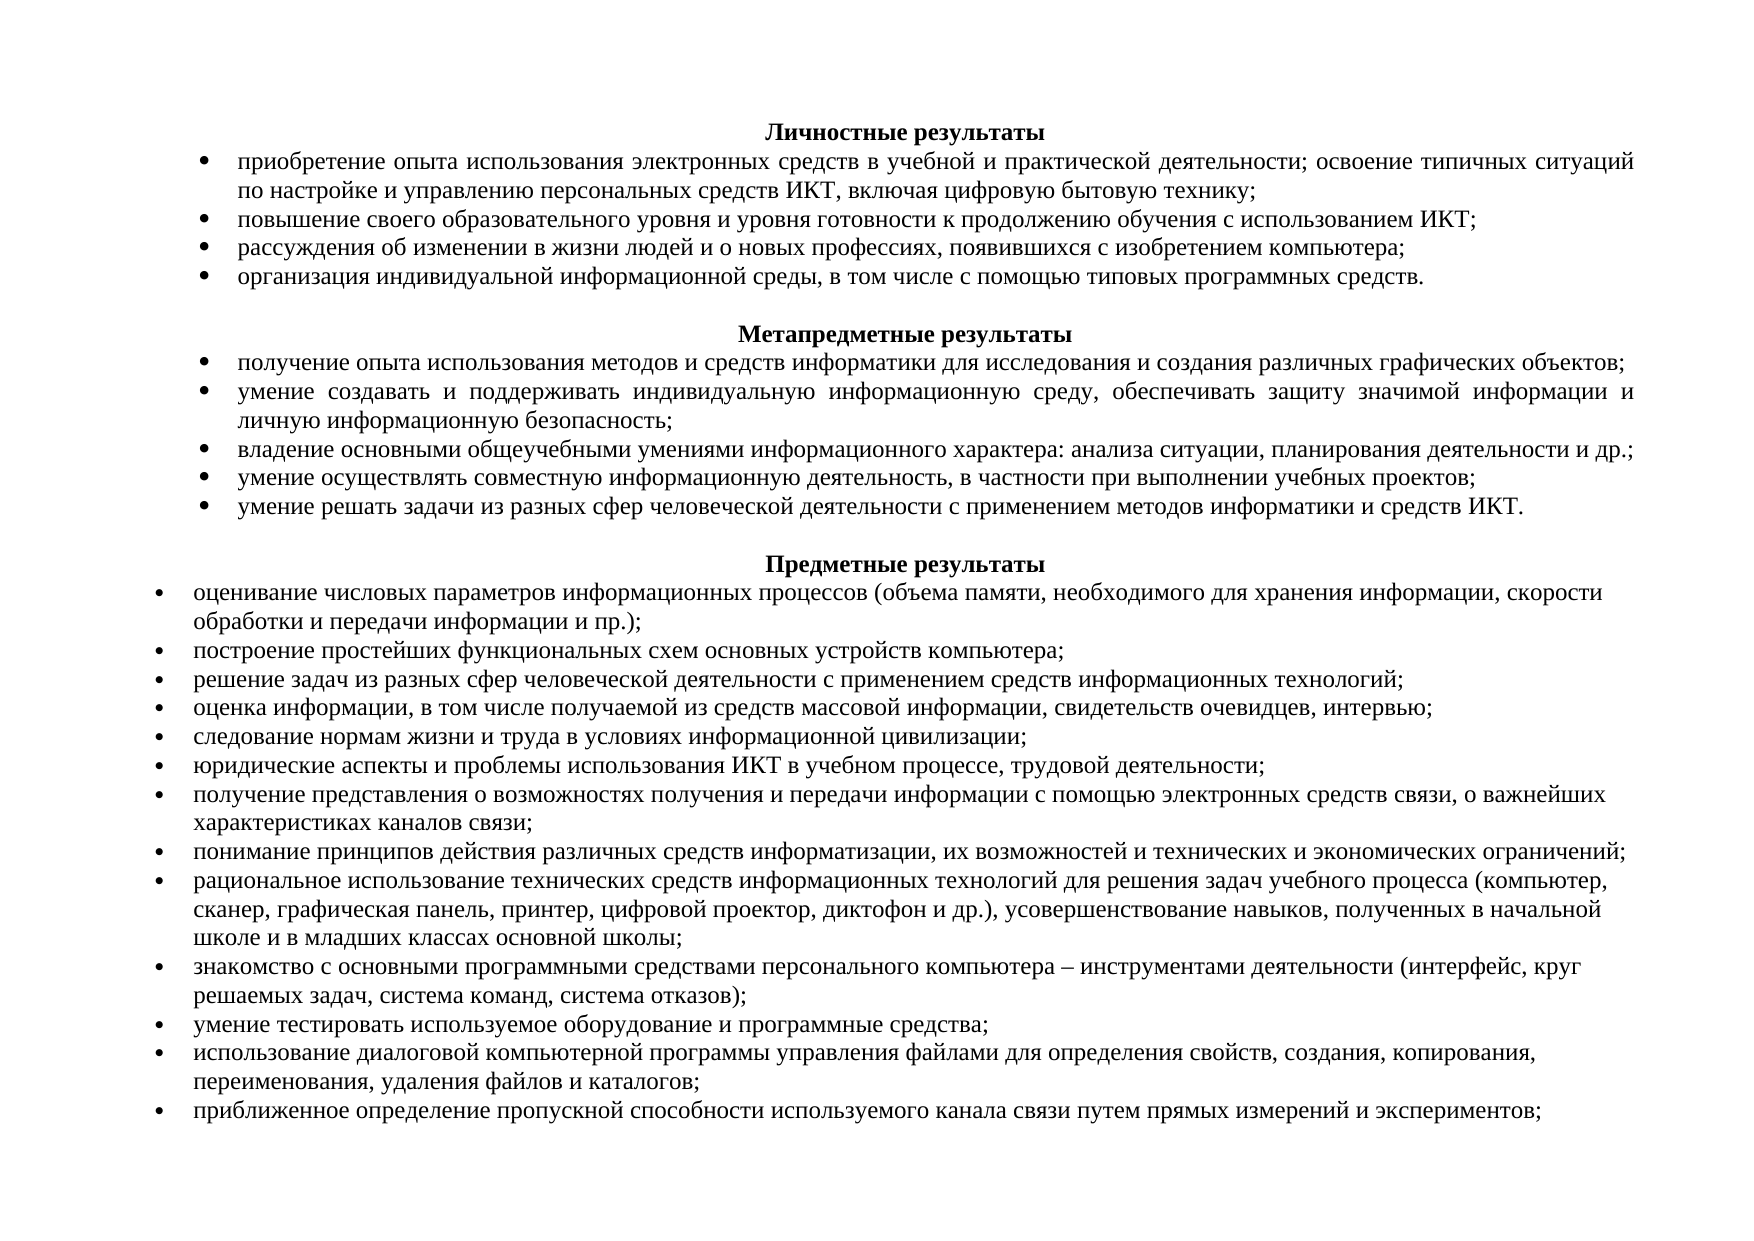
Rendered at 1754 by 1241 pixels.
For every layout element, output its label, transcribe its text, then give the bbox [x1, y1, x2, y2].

list понимание принципов действия различных средств информатизации, их возможностей и технических и экономических ограничений; [156, 836, 1636, 865]
list повышение своего образовательного уровня и уровня готовности к продолжению обучения с использованием ИКТ; [200, 204, 1636, 232]
list получение представления о возможностях получения и передачи информации с помощью электронных средств связи, о важнейших характеристиках каналов связи; [156, 779, 1636, 836]
list оценка информации, в том числе получаемой из средств массовой информации, свидетельств очевидцев, интервью; [156, 692, 1636, 721]
list знакомство с основными программными средствами персонального компьютера – инструментами деятельности (интерфейс, круг решаемых задач, система команд, система отказов); [156, 951, 1636, 1009]
list умение создавать и поддерживать индивидуальную информационную среду, обеспечивать защиту значимой информации и личную информационную безопасность; [200, 376, 1636, 434]
list построение простейших функциональных схем основных устройств компьютера; [156, 635, 1636, 664]
list получение опыта использования методов и средств информатики для исследования и создания различных графических объектов; [200, 347, 1636, 376]
list рациональное использование технических средств информационных технологий для решения задач учебного процесса (компьютер, сканер, графическая панель, принтер, цифровой проектор, диктофон и др.), усовершенствование навыков, полученных в начальной школе и в младших классах основной школы; [156, 865, 1636, 951]
text Метапредметные результаты [118, 319, 1636, 347]
list владение основными общеучебными умениями информационного характера: анализа ситуации, планирования деятельности и др.; [200, 434, 1636, 462]
list умение осуществлять совместную информационную деятельность, в частности при выполнении учебных проектов; [200, 462, 1636, 491]
text Личностные результаты [118, 117, 1636, 146]
list юридические аспекты и проблемы использования ИКТ в учебном процессе, трудовой деятельности; [156, 750, 1636, 779]
list использование диалоговой компьютерной программы управления файлами для определения свойств, создания, копирования, переименования, удаления файлов и каталогов; [156, 1037, 1636, 1095]
list следование нормам жизни и труда в условиях информационной цивилизации; [156, 721, 1636, 750]
list приобретение опыта использования электронных средств в учебной и практической деятельности; освоение типичных ситуаций по настройке и управлению персональных средств ИКТ, включая цифровую бытовую технику; [200, 146, 1636, 204]
text Предметные результаты [118, 549, 1636, 577]
list умение решать задачи из разных сфер человеческой деятельности с применением методов информатики и средств ИКТ. [200, 491, 1636, 520]
list организация индивидуальной информационной среды, в том числе с помощью типовых программных средств. [200, 261, 1636, 290]
list умение тестировать используемое оборудование и программные средства; [156, 1009, 1636, 1037]
list приближенное определение пропускной способности используемого канала связи путем прямых измерений и экспериментов; [156, 1095, 1636, 1124]
list решение задач из разных сфер человеческой деятельности с применением средств информационных технологий; [156, 664, 1636, 692]
list рассуждения об изменении в жизни людей и о новых профессиях, появившихся с изобретением компьютера; [200, 232, 1636, 261]
list оценивание числовых параметров информационных процессов (объема памяти, необходимого для хранения информации, скорости обработки и передачи информации и пр.); [156, 577, 1636, 635]
